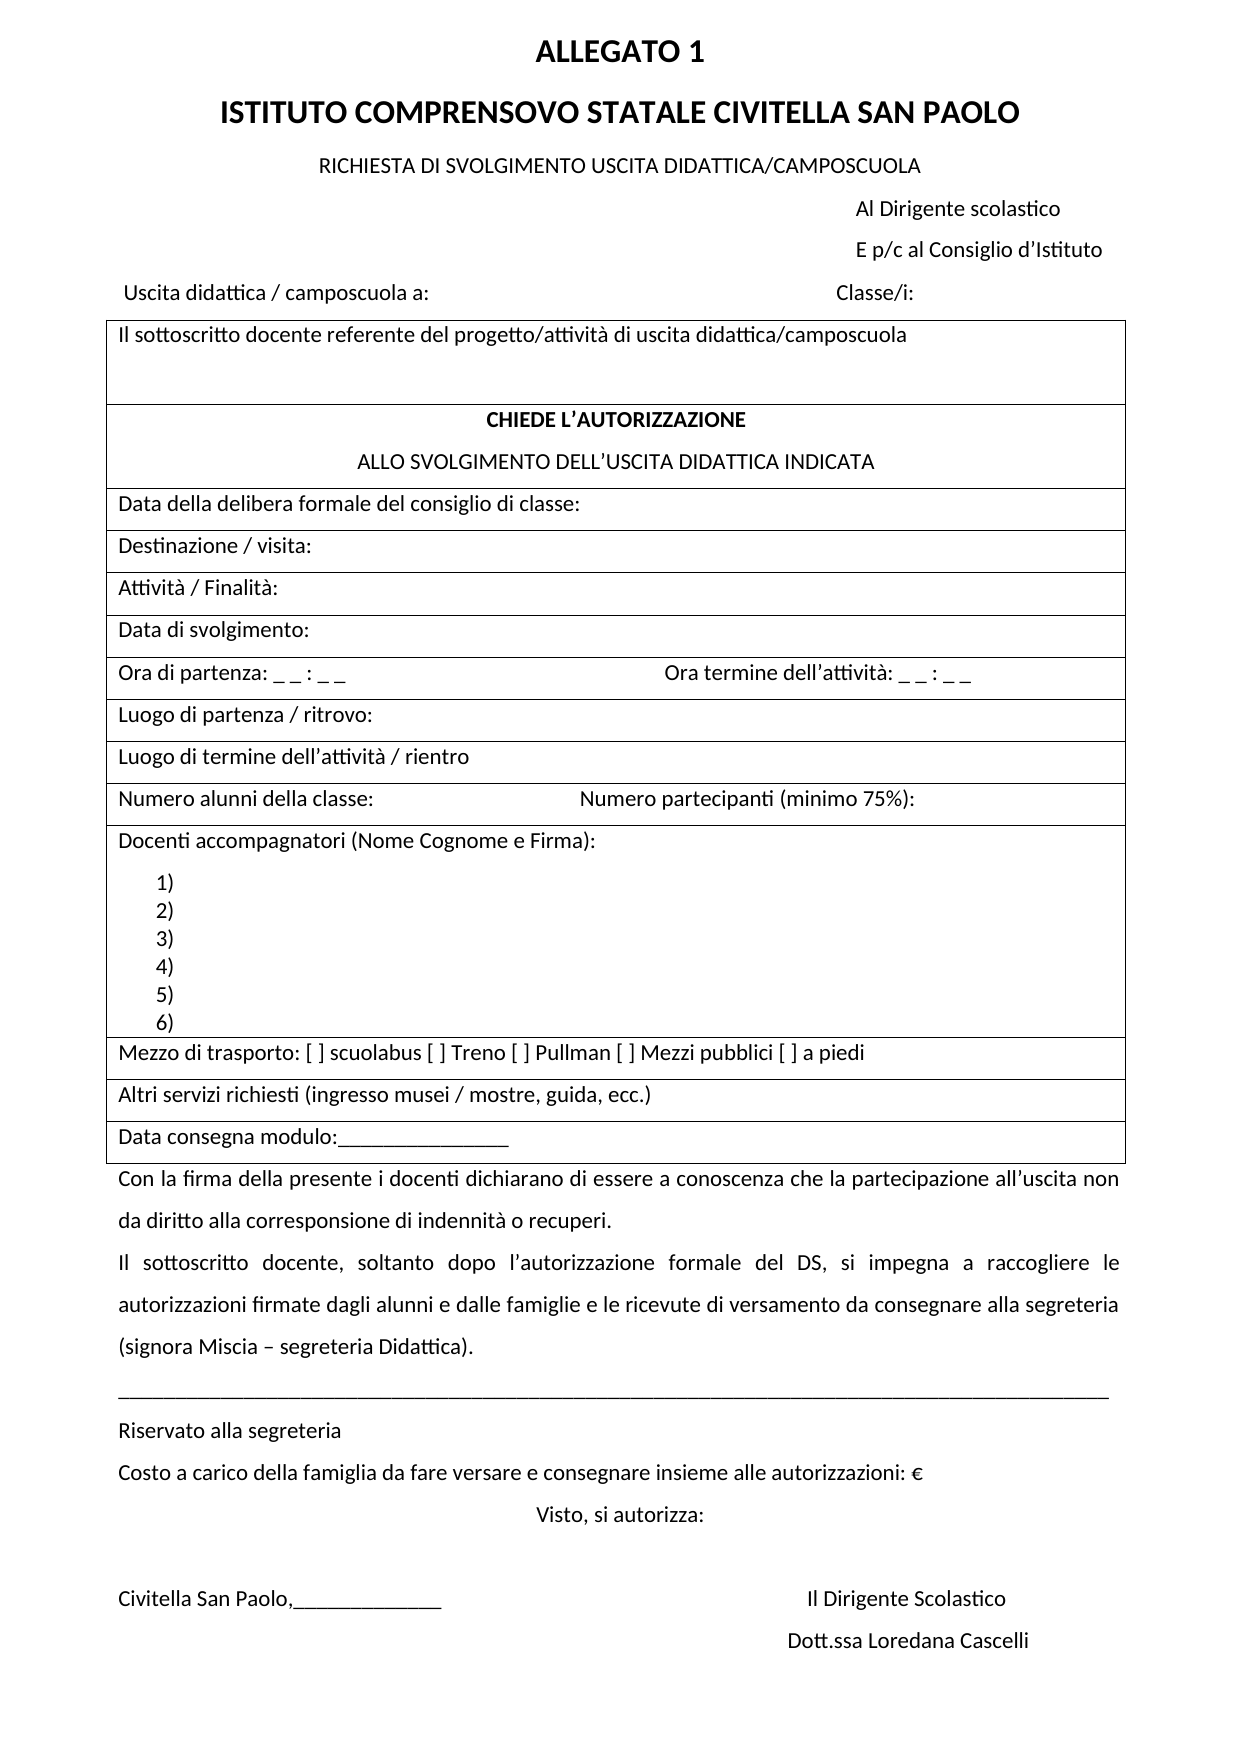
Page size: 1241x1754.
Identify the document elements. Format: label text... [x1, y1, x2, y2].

text ISTITUTO COMPRENSOVO STATALE CIVITELLA SAN PAOLO [118, 91, 1122, 131]
table_cell CHIEDE L’AUTORIZZAZIONE ALLO SVOLGIMENTO DELL’USCITA DIDATTICA INDICATA [107, 405, 1125, 488]
table_cell Destinazione / visita: [107, 531, 1125, 572]
text ALLEGATO 1 [118, 29, 1122, 70]
text Uscita didattica / camposcuola a: Classe/i: [118, 278, 1122, 306]
text E p/c al Consiglio d’Istituto [856, 236, 1122, 264]
text Riservato alla segreteria [118, 1416, 1122, 1444]
table_cell Data della delibera formale del consiglio di classe: [107, 489, 1125, 530]
table_cell Data consegna modulo:_______________ [107, 1122, 1125, 1163]
table_header Il sottoscritto docente referente del progetto/attività di uscita didattica/camposcuola [107, 321, 1125, 404]
table_cell Docenti accompagnatori (Nome Cognome e Firma): [107, 826, 1125, 1037]
table_cell Attività / Finalità: [107, 573, 1125, 614]
table_cell Data di svolgimento: [107, 616, 1125, 657]
table_cell Altri servizi richiesti (ingresso musei / mostre, guida, ecc.) [107, 1080, 1125, 1121]
table_cell Ora di partenza: _ _ : _ _ Ora termine dell’attività: _ _ : _ _ [107, 658, 1125, 699]
table_cell Luogo di termine dell’attività / rientro [107, 742, 1125, 783]
text Con la firma della presente i docenti dichiarano di essere a conoscenza che la partecipazione all’uscita non da diritto alla corresponsione di indennità o recuperi. [118, 1164, 1122, 1234]
text Visto, si autorizza: [118, 1500, 1122, 1528]
table_cell Numero alunni della classe: Numero partecipanti (minimo 75%): [107, 784, 1125, 825]
text RICHIESTA DI SVOLGIMENTO USCITA DIDATTICA/CAMPOSCUOLA [118, 152, 1122, 180]
text _______________________________________________________________________________________ [118, 1374, 1122, 1402]
text Al Dirigente scolastico [856, 194, 1122, 222]
text Il sottoscritto docente, soltanto dopo l’autorizzazione formale del DS, si impegna a raccogliere le autorizzazioni firmate dagli alunni e dalle famiglie e le ricevute di versamento da consegnare alla segreteria (signora Miscia – segreteria Didattica). [118, 1248, 1122, 1360]
text Dott.ssa Loredana Cascelli [118, 1626, 1122, 1654]
table_cell Mezzo di trasporto: [ ] scuolabus [ ] Treno [ ] Pullman [ ] Mezzi pubblici [ ] a piedi [107, 1038, 1125, 1079]
text Costo a carico della famiglia da fare versare e consegnare insieme alle autorizzazioni: € [118, 1458, 1122, 1486]
table_cell Luogo di partenza / ritrovo: [107, 700, 1125, 741]
text Civitella San Paolo,_____________ Il Dirigente Scolastico [118, 1584, 1122, 1612]
